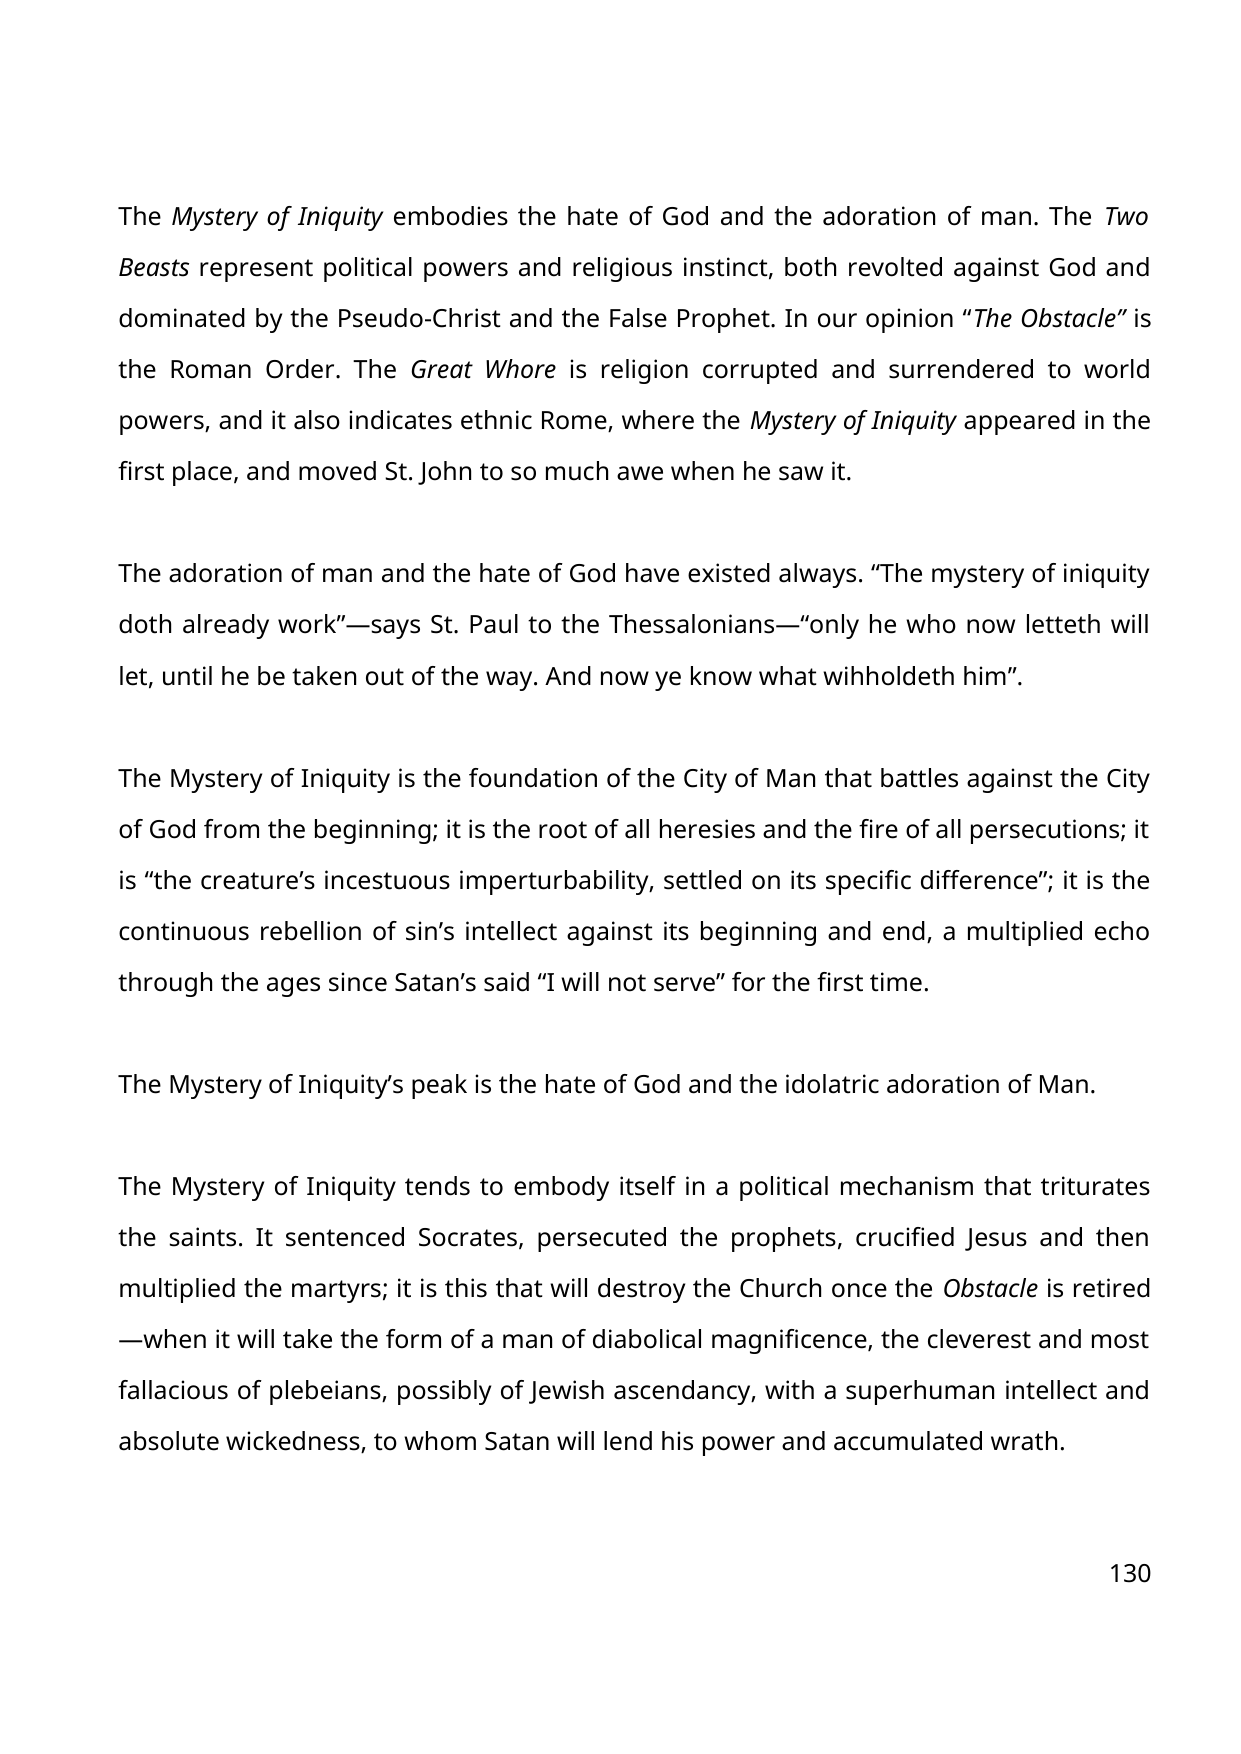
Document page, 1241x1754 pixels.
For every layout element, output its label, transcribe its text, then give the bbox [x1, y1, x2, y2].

text The Mystery of Iniquity is the foundation of the City of Man that battles against the City of God from the beginning; it is the root of all heresies and the fire of all persecutions; it is “the creature’s incestuous imperturbability, settled on its specific difference”; it is the continuous rebellion of sin’s intellect against its beginning and end, a multiplied echo through the ages since Satan’s said “I will not serve” for the first time. [118, 760, 1152, 998]
text The adoration of man and the hate of God have existed always. “The mystery of iniquity doth already work”—says St. Paul to the Thessalonians—“only he who now letteth will let, until he be taken out of the way. And now ye know what wihholdeth him”. [118, 556, 1152, 692]
text The Mystery of Iniquity embodies the hate of God and the adoration of man. The Two Beasts represent political powers and religious instinct, both revolted against God and dominated by the Pseudo-Christ and the False Prophet. In our opinion “The Obstacle” is the Roman Order. The Great Whore is religion corrupted and surrendered to world powers, and it also indicates ethnic Rome, where the Mystery of Iniquity appeared in the first place, and moved St. John to so much awe when he saw it. [118, 199, 1152, 488]
text The Mystery of Iniquity tends to embody itself in a political mechanism that triturates the saints. It sentenced Socrates, persecuted the prophets, crucified Jesus and then multiplied the martyrs; it is this that will destroy the Church once the Obstacle is retired—when it will take the form of a man of diabolical magnificence, the cleverest and most fallacious of plebeians, possibly of Jewish ascendancy, with a superhuman intellect and absolute wickedness, to whom Satan will lend his power and accumulated wrath. [118, 1168, 1152, 1458]
text The Mystery of Iniquity’s peak is the hate of God and the idolatric adoration of Man. [118, 1066, 1152, 1101]
